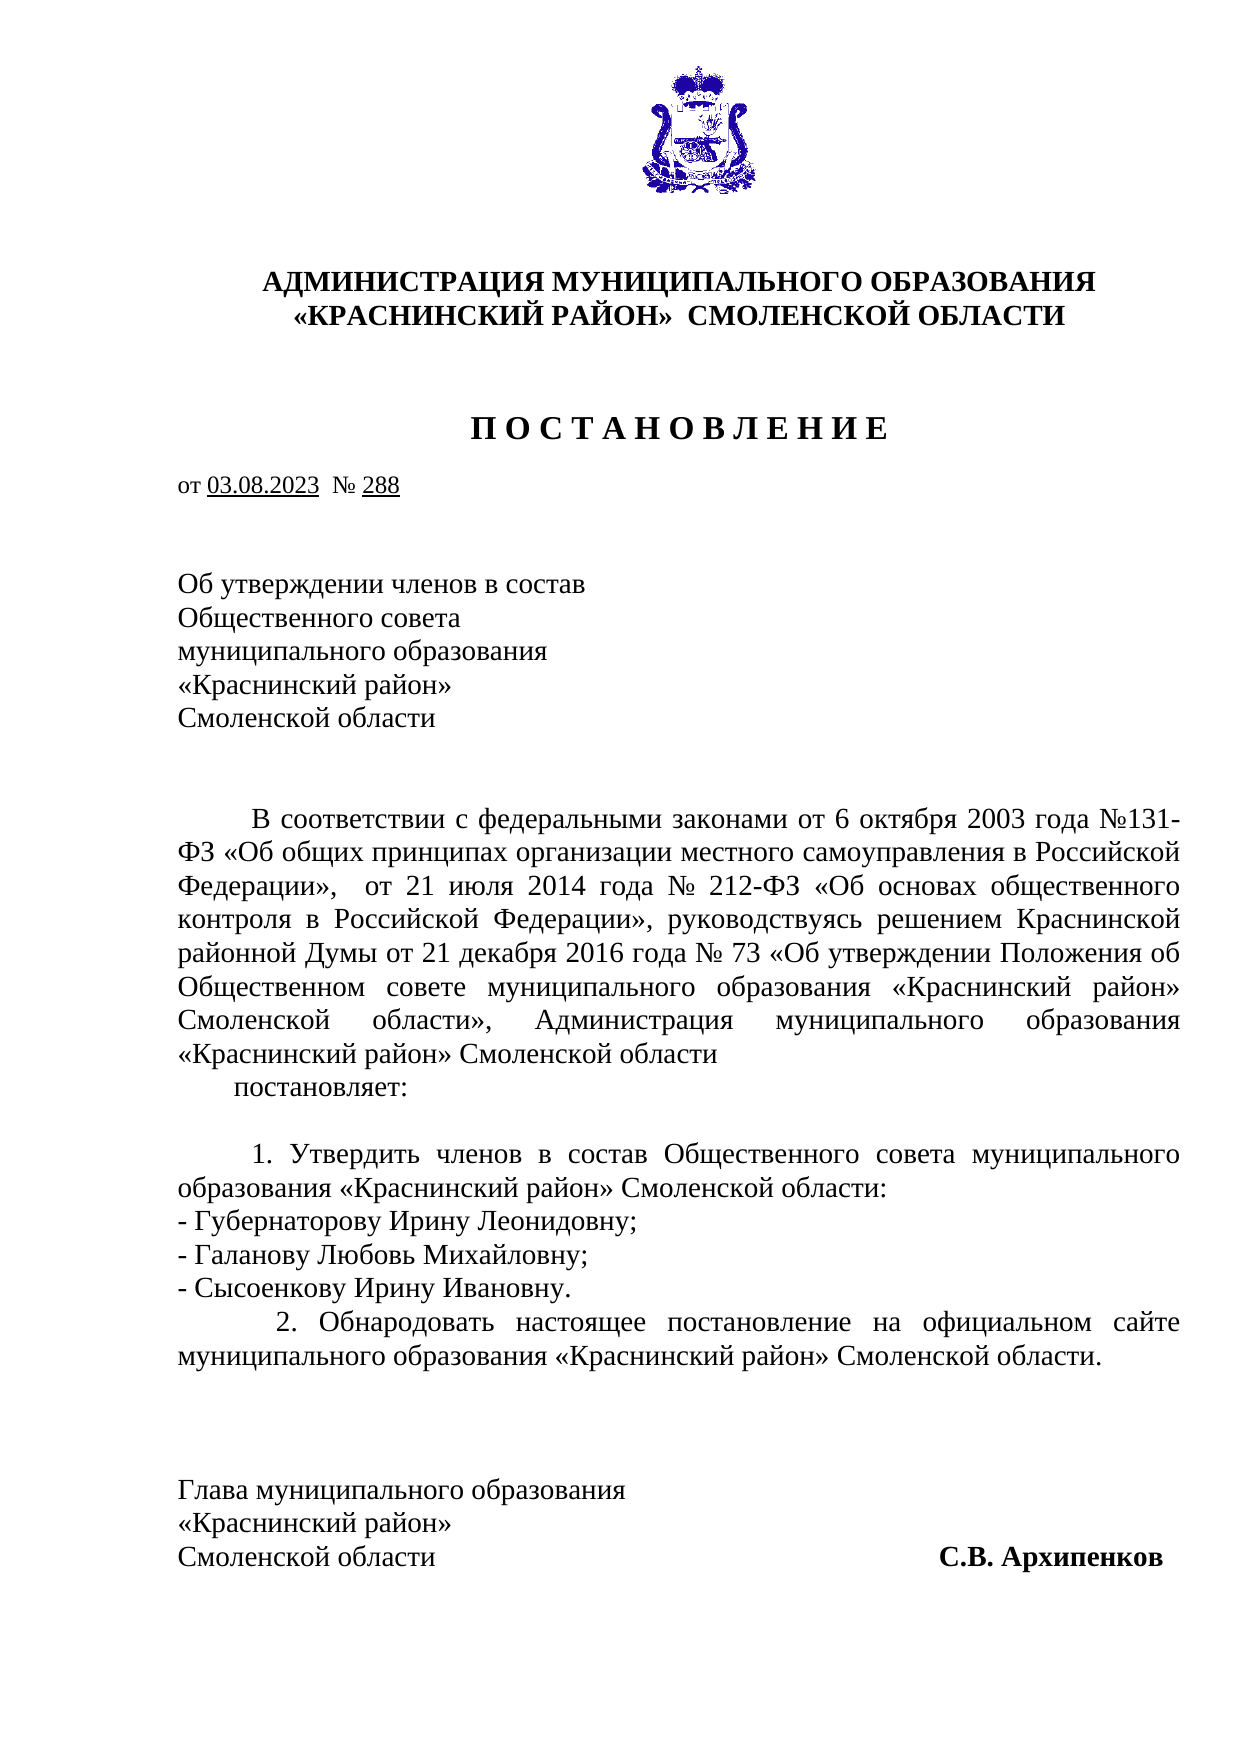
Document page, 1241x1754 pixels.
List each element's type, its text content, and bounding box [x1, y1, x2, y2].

text 1. Утвердить членов в состав Общественного совета муниципального образования «Краснинский район» Смоленской области: [177, 1136, 1181, 1203]
text П О С Т А Н О В Л Е Н И Е [177, 408, 1181, 446]
title Смоленской области [177, 700, 1181, 734]
text «Краснинский район» [177, 1505, 1181, 1539]
text - Сысоенкову Ирину Ивановну. [177, 1271, 1181, 1304]
text «КРАСНИНСКИЙ РАЙОН» СМОЛЕНСКОЙ ОБЛАСТИ [177, 298, 1181, 331]
text - Губернаторову Ирину Леонидовну; [177, 1203, 1181, 1237]
text Смоленской области С.В. Архипенков [177, 1539, 1181, 1572]
text от 03.08.2023 № 288 [177, 470, 1181, 499]
text постановляет: [177, 1069, 1181, 1103]
text В соответствии с федеральными законами от 6 октября 2003 года №131-ФЗ «Об общих принципах организации местного самоуправления в Российской Федерации», от 21 июля 2014 года № 212-ФЗ «Об основах общественного контроля в Российской Федерации», руководствуясь решением Краснинской районной Думы от 21 декабря 2016 года № 73 «Об утверждении Положения об Общественном совете муниципального образования «Краснинский район» Смоленской области», Администрация муниципального образования «Краснинский район» Смоленской области [177, 801, 1181, 1069]
title Общественного совета [177, 600, 1181, 633]
title «Краснинский район» [177, 667, 1181, 700]
title Об утверждении членов в состав [177, 566, 1181, 600]
text АДМИНИСТРАЦИЯ МУНИЦИПАЛЬНОГО ОБРАЗОВАНИЯ [177, 264, 1181, 298]
title муниципального образования [177, 633, 1181, 667]
text Глава муниципального образования [177, 1472, 1181, 1505]
text - Галанову Любовь Михайловну; [177, 1237, 1181, 1271]
picture [640, 62, 760, 201]
text 2. Обнародовать настоящее постановление на официальном сайте муниципального образования «Краснинский район» Смоленской области. [177, 1304, 1181, 1371]
